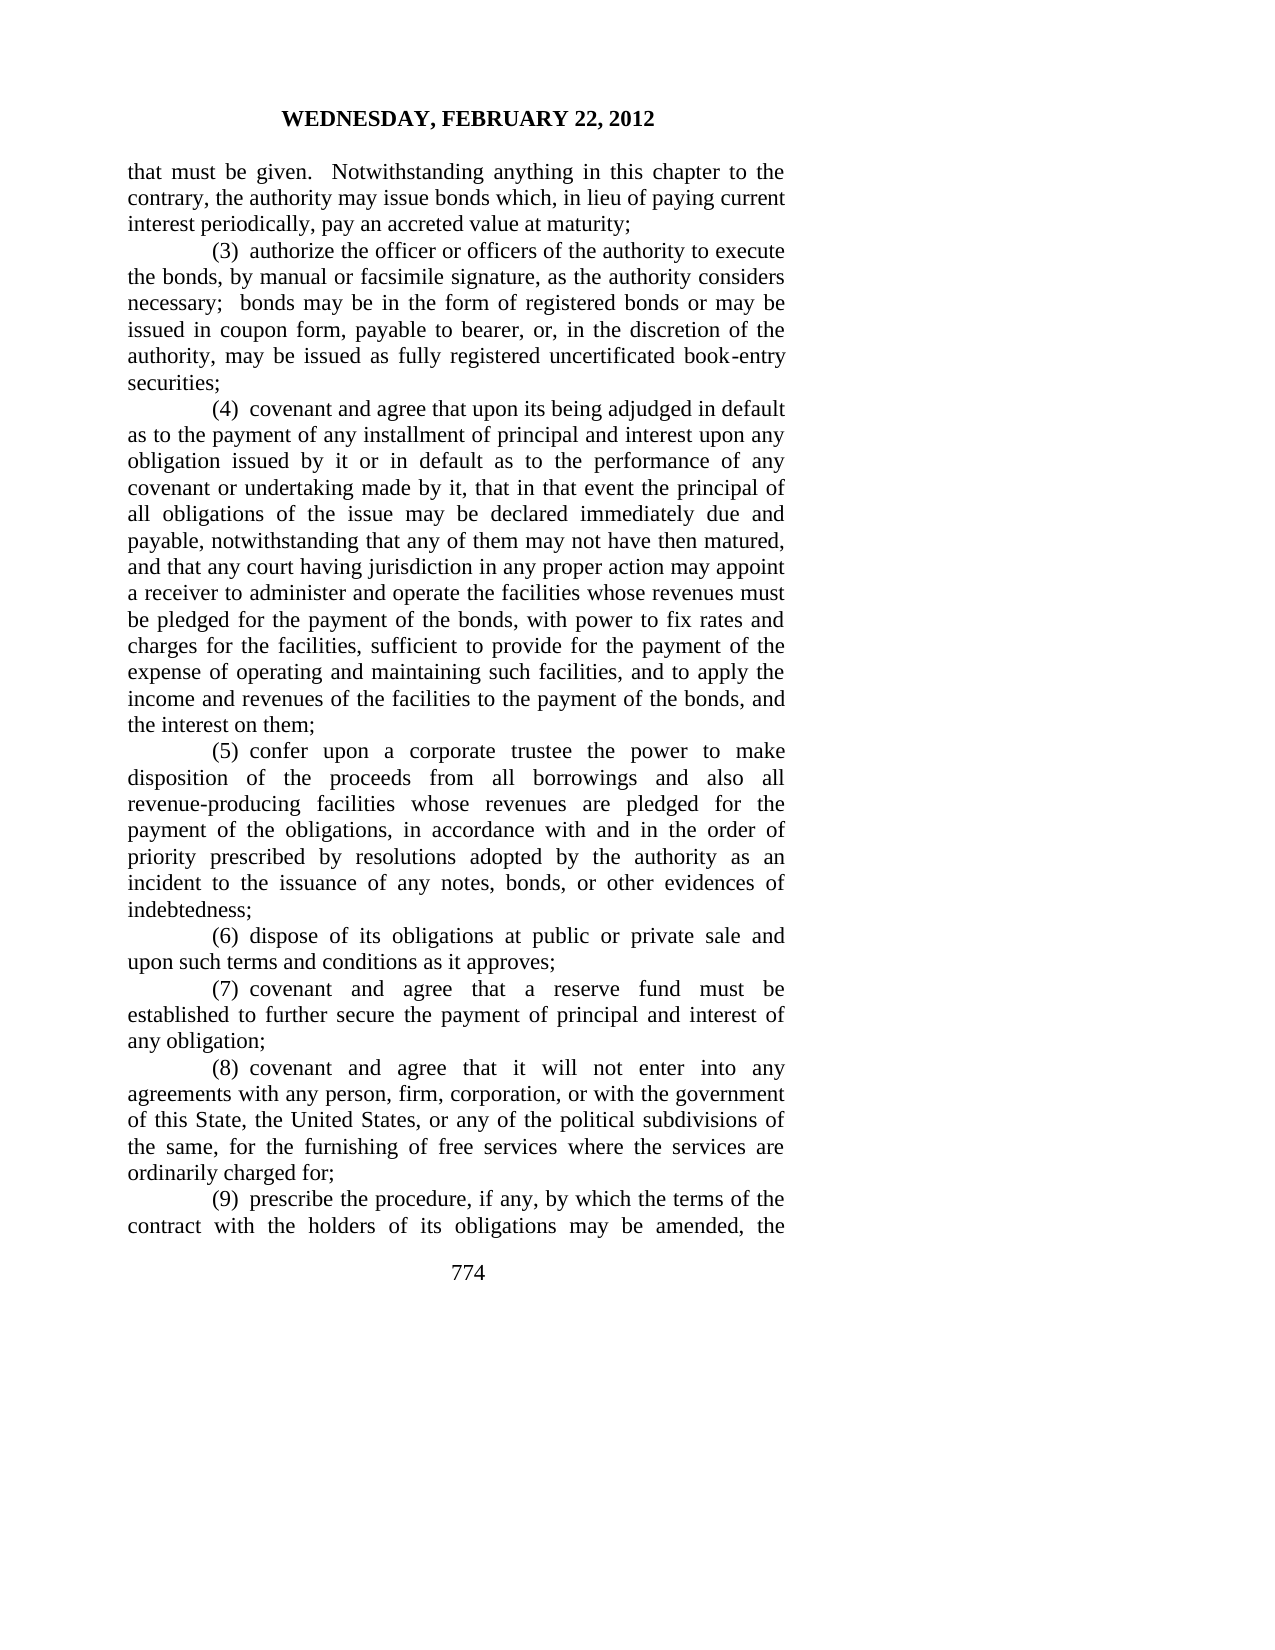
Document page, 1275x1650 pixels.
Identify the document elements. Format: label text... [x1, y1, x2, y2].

text (7) covenant and agree that a reserve fund must be established to further secure the payment of principal and interest of any obligation; [127, 975, 786, 1054]
text (3) authorize the officer or officers of the authority to execute the bonds, by manual or facsimile signature, as the authority considers necessary; bonds may be in the form of registered bonds or may be issued in coupon form, payable to bearer, or, in the discretion of the authority, may be issued as fully registered uncertificated book-entry securities; [127, 237, 786, 395]
text (6) dispose of its obligations at public or private sale and upon such terms and conditions as it approves; [127, 922, 786, 975]
text (5) confer upon a corporate trustee the power to make disposition of the proceeds from all borrowings and also all revenue-producing facilities whose revenues are pledged for the payment of the obligations, in accordance with and in the order of priority prescribed by resolutions adopted by the authority as an incident to the issuance of any notes, bonds, or other evidences of indebtedness; [127, 737, 786, 922]
text (4) covenant and agree that upon its being adjudged in default as to the payment of any installment of principal and interest upon any obligation issued by it or in default as to the performance of any covenant or undertaking made by it, that in that event the principal of all obligations of the issue may be declared immediately due and payable, notwithstanding that any of them may not have then matured, and that any court having jurisdiction in any proper action may appoint a receiver to administer and operate the facilities whose revenues must be pledged for the payment of the bonds, with power to fix rates and charges for the facilities, sufficient to provide for the payment of the expense of operating and maintaining such facilities, and to apply the income and revenues of the facilities to the payment of the bonds, and the interest on them; [127, 395, 786, 737]
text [127, 1186, 786, 1238]
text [127, 158, 786, 237]
text (8) covenant and agree that it will not enter into any agreements with any person, firm, corporation, or with the government of this State, the United States, or any of the political subdivisions of the same, for the furnishing of free services where the services are ordinarily charged for; [127, 1054, 786, 1186]
